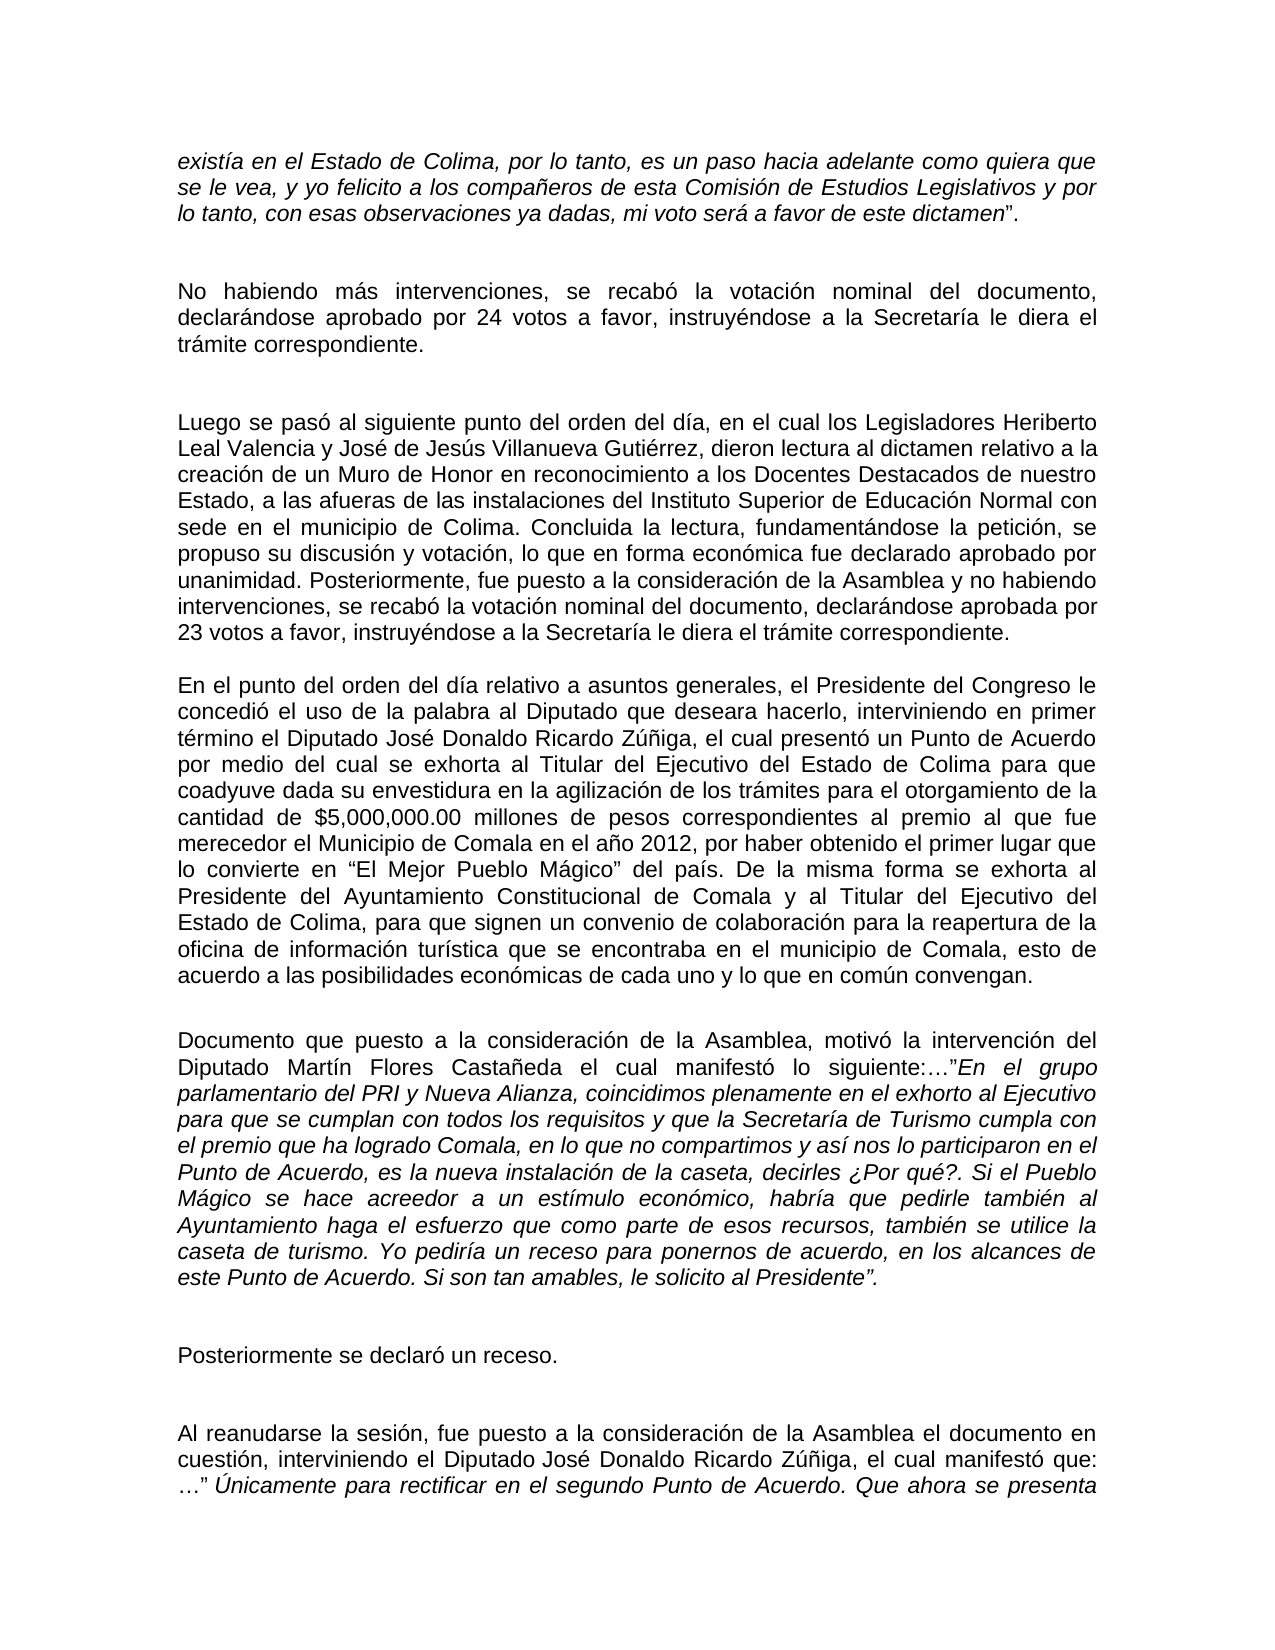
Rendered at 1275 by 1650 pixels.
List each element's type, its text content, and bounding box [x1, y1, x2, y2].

text En el punto del orden del día relativo a asuntos generales, el Presidente del Congreso le concedió el uso de la palabra al Diputado que deseara hacerlo, interviniendo en primer término el Diputado José Donaldo Ricardo Zúñiga, el cual presentó un Punto de Acuerdo por medio del cual se exhorta al Titular del Ejecutivo del Estado de Colima para que coadyuve dada su envestidura en la agilización de los trámites para el otorgamiento de la cantidad de $5,000,000.00 millones de pesos correspondientes al premio al que fue merecedor el Municipio de Comala en el año 2012, por haber obtenido el primer lugar que lo convierte en “El Mejor Pueblo Mágico” del país. De la misma forma se exhorta al Presidente del Ayuntamiento Constitucional de Comala y al Titular del Ejecutivo del Estado de Colima, para que signen un convenio de colaboración para la reapertura de la oficina de información turística que se encontraba en el municipio de Comala, esto de acuerdo a las posibilidades económicas de cada uno y lo que en común convengan. [177, 672, 1098, 988]
text Luego se pasó al siguiente punto del orden del día, en el cual los Legisladores Heriberto Leal Valencia y José de Jesús Villanueva Gutiérrez, dieron lectura al dictamen relativo a la creación de un Muro de Honor en reconocimiento a los Docentes Destacados de nuestro Estado, a las afueras de las instalaciones del Instituto Superior de Educación Normal con sede en el municipio de Colima. Concluida la lectura, fundamentándose la petición, se propuso su discusión y votación, lo que en forma económica fue declarado aprobado por unanimidad. Posteriormente, fue puesto a la consideración de la Asamblea y no habiendo intervenciones, se recabó la votación nominal del documento, declarándose aprobada por 23 votos a favor, instruyéndose a la Secretaría le diera el trámite correspondiente. [177, 408, 1098, 646]
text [177, 148, 1098, 227]
text Documento que puesto a la consideración de la Asamblea, motivó la intervención del Diputado Martín Flores Castañeda el cual manifestó lo siguiente:…”En el grupo parlamentario del PRI y Nueva Alianza, coincidimos plenamente en el exhorto al Ejecutivo para que se cumplan con todos los requisitos y que la Secretaría de Turismo cumpla con el premio que ha logrado Comala, en lo que no compartimos y así nos lo participaron en el Punto de Acuerdo, es la nueva instalación de la caseta, decirles ¿Por qué?. Si el Pueblo Mágico se hace acreedor a un estímulo económico, habría que pedirle también al Ayuntamiento haga el esfuerzo que como parte de esos recursos, también se utilice la caseta de turismo. Yo pediría un receso para ponernos de acuerdo, en los alcances de este Punto de Acuerdo. Si son tan amables, le solicito al Presidente”. [177, 1027, 1098, 1291]
text No habiendo más intervenciones, se recabó la votación nominal del documento, declarándose aprobado por 24 votos a favor, instruyéndose a la Secretaría le diera el trámite correspondiente. [177, 278, 1098, 357]
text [177, 1420, 1098, 1499]
text Posteriormente se declaró un receso. [177, 1342, 1098, 1368]
